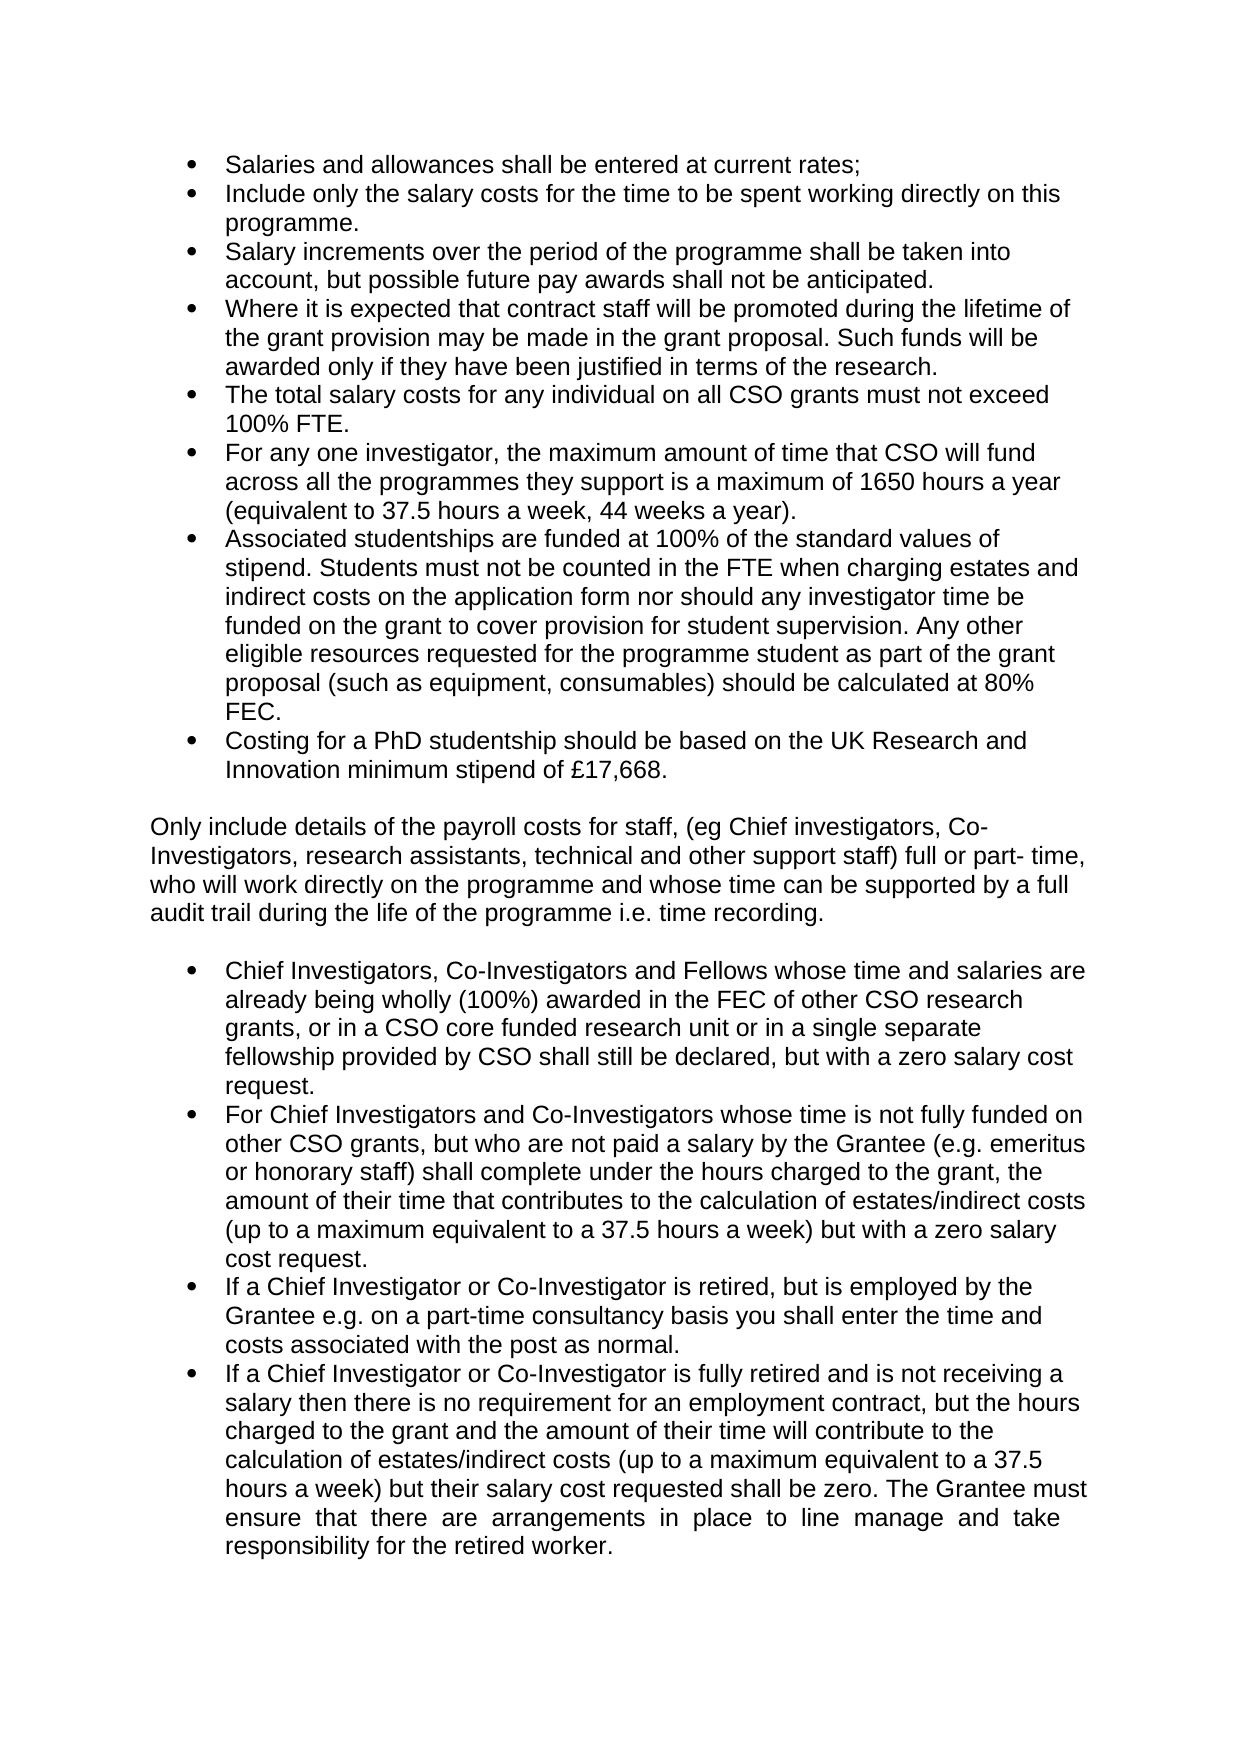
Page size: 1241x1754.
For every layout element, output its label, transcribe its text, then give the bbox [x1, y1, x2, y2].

list Include only the salary costs for the time to be spent working directly on this programme. [187, 179, 1090, 236]
list The total salary costs for any individual on all CSO grants must not exceed 100% FTE. [187, 380, 1090, 438]
list Chief Investigators, Co-Investigators and Fellows whose time and salaries are already being wholly (100%) awarded in the FEC of other CSO research grants, or in a CSO core funded research unit or in a single separate fellowship provided by CSO shall still be declared, but with a zero salary cost request. [187, 956, 1090, 1100]
list Salaries and allowances shall be entered at current rates; [187, 150, 1090, 179]
list If a Chief Investigator or Co-Investigator is retired, but is employed by the Grantee e.g. on a part-time consultancy basis you shall enter the time and costs associated with the post as normal. [187, 1272, 1090, 1359]
list Associated studentships are funded at 100% of the standard values of stipend. Students must not be counted in the FTE when charging estates and indirect costs on the application form nor should any investigator time be funded on the grant to cover provision for student supervision. Any other eligible resources requested for the programme student as part of the grant proposal (such as equipment, consumables) should be calculated at 80% FEC. [187, 524, 1090, 726]
list If a Chief Investigator or Co-Investigator is fully retired and is not receiving a salary then there is no requirement for an employment contract, but the hours charged to the grant and the amount of their time will contribute to the calculation of estates/indirect costs (up to a maximum equivalent to a 37.5 hours a week) but their salary cost requested shall be zero. The Grantee must ensure that there are arrangements in place to line manage and take responsibility for the retired worker. [187, 1359, 1090, 1560]
text Only include details of the payroll costs for staff, (eg Chief investigators, Co- Investigators, research assistants, technical and other support staff) full or part- time, who will work directly on the programme and whose time can be supported by a full audit trail during the life of the programme i.e. time recording. [150, 812, 1090, 927]
list Costing for a PhD studentship should be based on the UK Research and Innovation minimum stipend of £17,668. [187, 726, 1090, 783]
list Salary increments over the period of the programme shall be taken into account, but possible future pay awards shall not be anticipated. [187, 236, 1090, 294]
list Where it is expected that contract staff will be promoted during the lifetime of the grant provision may be made in the grant proposal. Such funds will be awarded only if they have been justified in terms of the research. [187, 294, 1090, 380]
list For any one investigator, the maximum amount of time that CSO will fund across all the programmes they support is a maximum of 1650 hours a year (equivalent to 37.5 hours a week, 44 weeks a year). [187, 438, 1090, 524]
list For Chief Investigators and Co-Investigators whose time is not fully funded on other CSO grants, but who are not paid a salary by the Grantee (e.g. emeritus or honorary staff) shall complete under the hours charged to the grant, the amount of their time that contributes to the calculation of estates/indirect costs (up to a maximum equivalent to a 37.5 hours a week) but with a zero salary cost request. [187, 1100, 1090, 1272]
